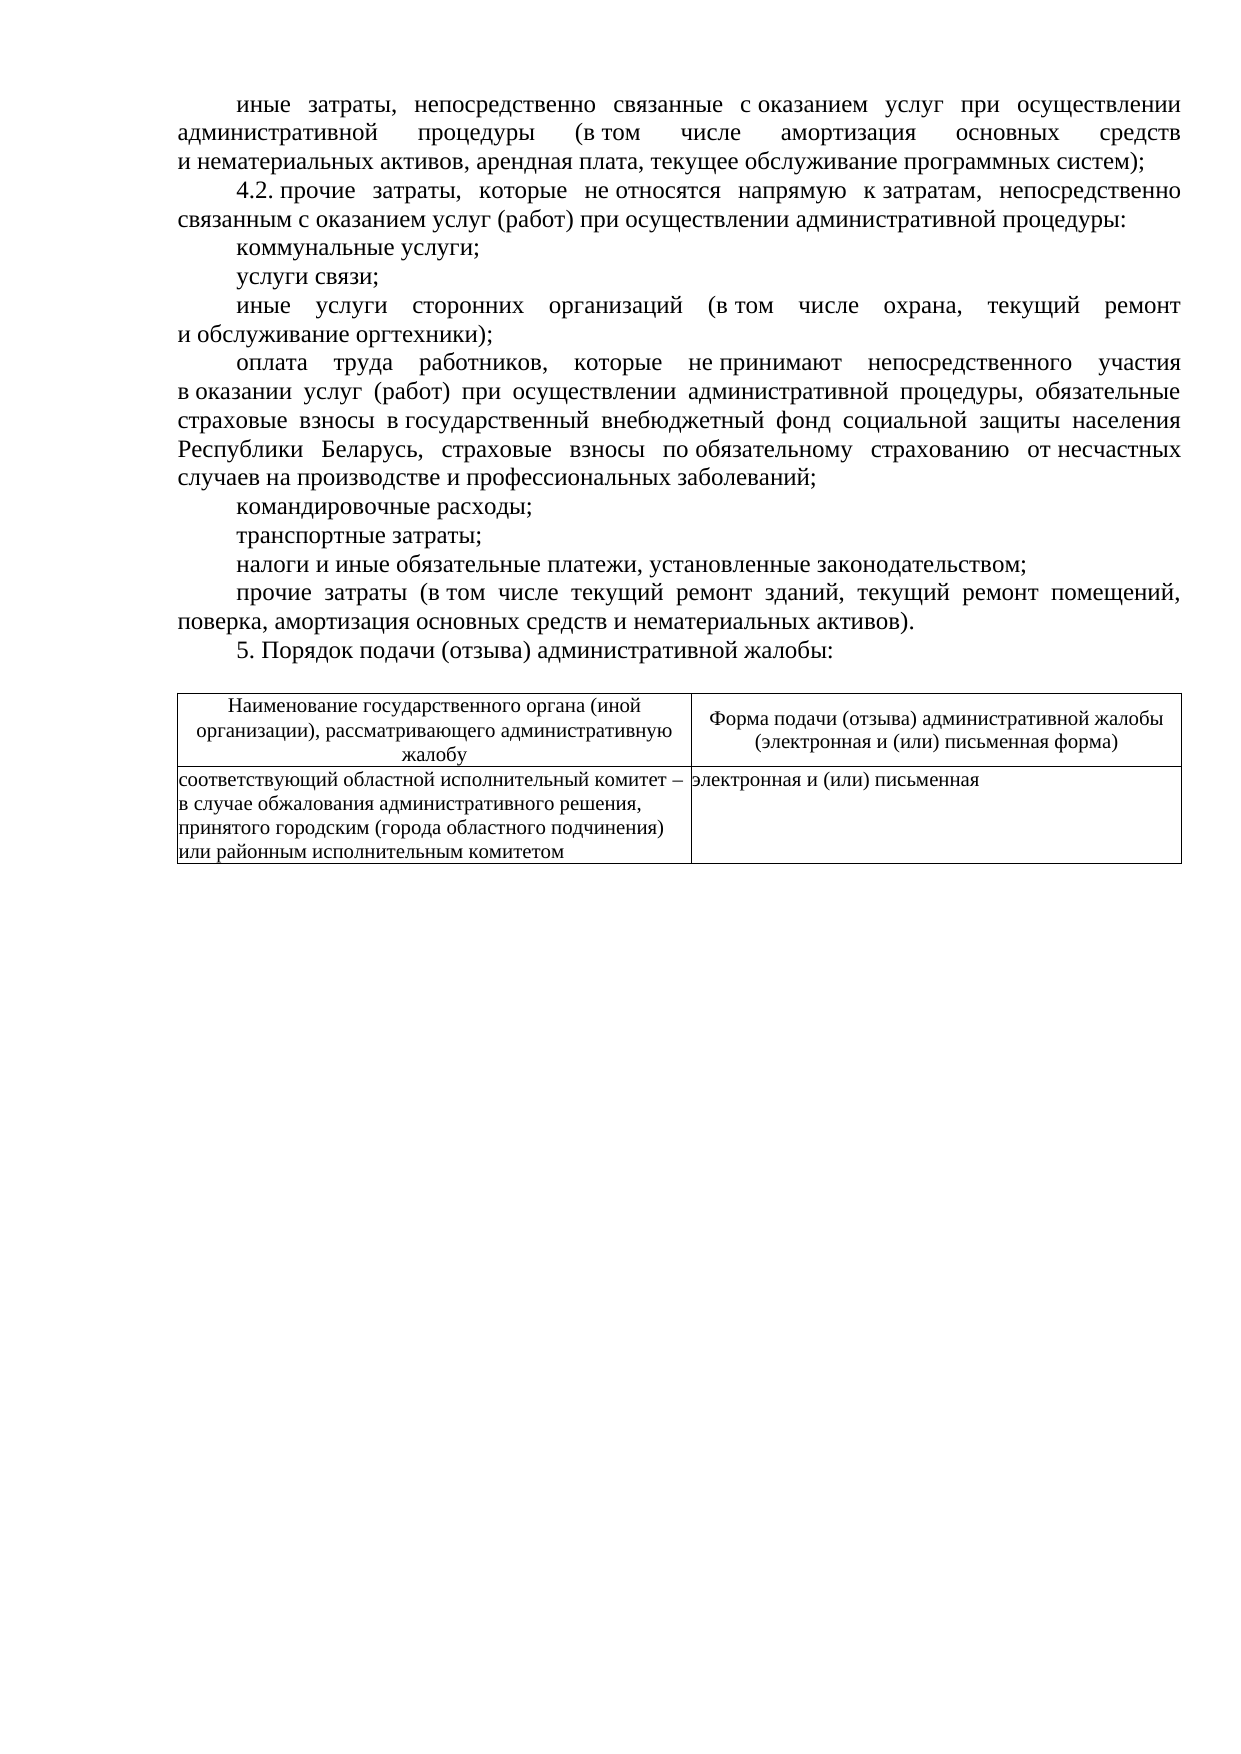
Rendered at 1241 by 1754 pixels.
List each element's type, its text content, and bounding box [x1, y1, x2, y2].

table_cell соответствующий областной исполнительный комитет – в случае обжалования административного решения, принятого городским (города областного подчинения) или районным исполнительным комитетом [178, 767, 691, 863]
table_header Наименование государственного органа (иной организации), рассматривающего административную жалобу [178, 694, 691, 766]
text иные затраты, непосредственно связанные с оказанием услуг при осуществлении административной процедуры (в том числе амортизация основных средств и нематериальных активов, арендная плата, текущее обслуживание программных систем); [177, 89, 1181, 175]
text налоги и иные обязательные платежи, установленные законодательством; [177, 549, 1181, 577]
text коммунальные услуги; [177, 232, 1181, 261]
table_header Форма подачи (отзыва) административной жалобы (электронная и (или) письменная форма) [692, 694, 1181, 766]
text транспортные затраты; [177, 520, 1181, 549]
text прочие затраты (в том числе текущий ремонт зданий, текущий ремонт помещений, поверка, амортизация основных средств и нематериальных активов). [177, 577, 1181, 635]
text 5. Порядок подачи (отзыва) административной жалобы: [177, 635, 1181, 664]
text услуги связи; [177, 261, 1181, 290]
text оплата труда работников, которые не принимают непосредственного участия в оказании услуг (работ) при осуществлении административной процедуры, обязательные страховые взносы в государственный внебюджетный фонд социальной защиты населения Республики Беларусь, страховые взносы по обязательному страхованию от несчастных случаев на производстве и профессиональных заболеваний; [177, 347, 1181, 491]
text командировочные расходы; [177, 491, 1181, 520]
text 4.2. прочие затраты, которые не относятся напрямую к затратам, непосредственно связанным с оказанием услуг (работ) при осуществлении административной процедуры: [177, 175, 1181, 232]
table_cell электронная и (или) письменная [692, 767, 1181, 863]
text иные услуги сторонних организаций (в том числе охрана, текущий ремонт и обслуживание оргтехники); [177, 290, 1181, 347]
